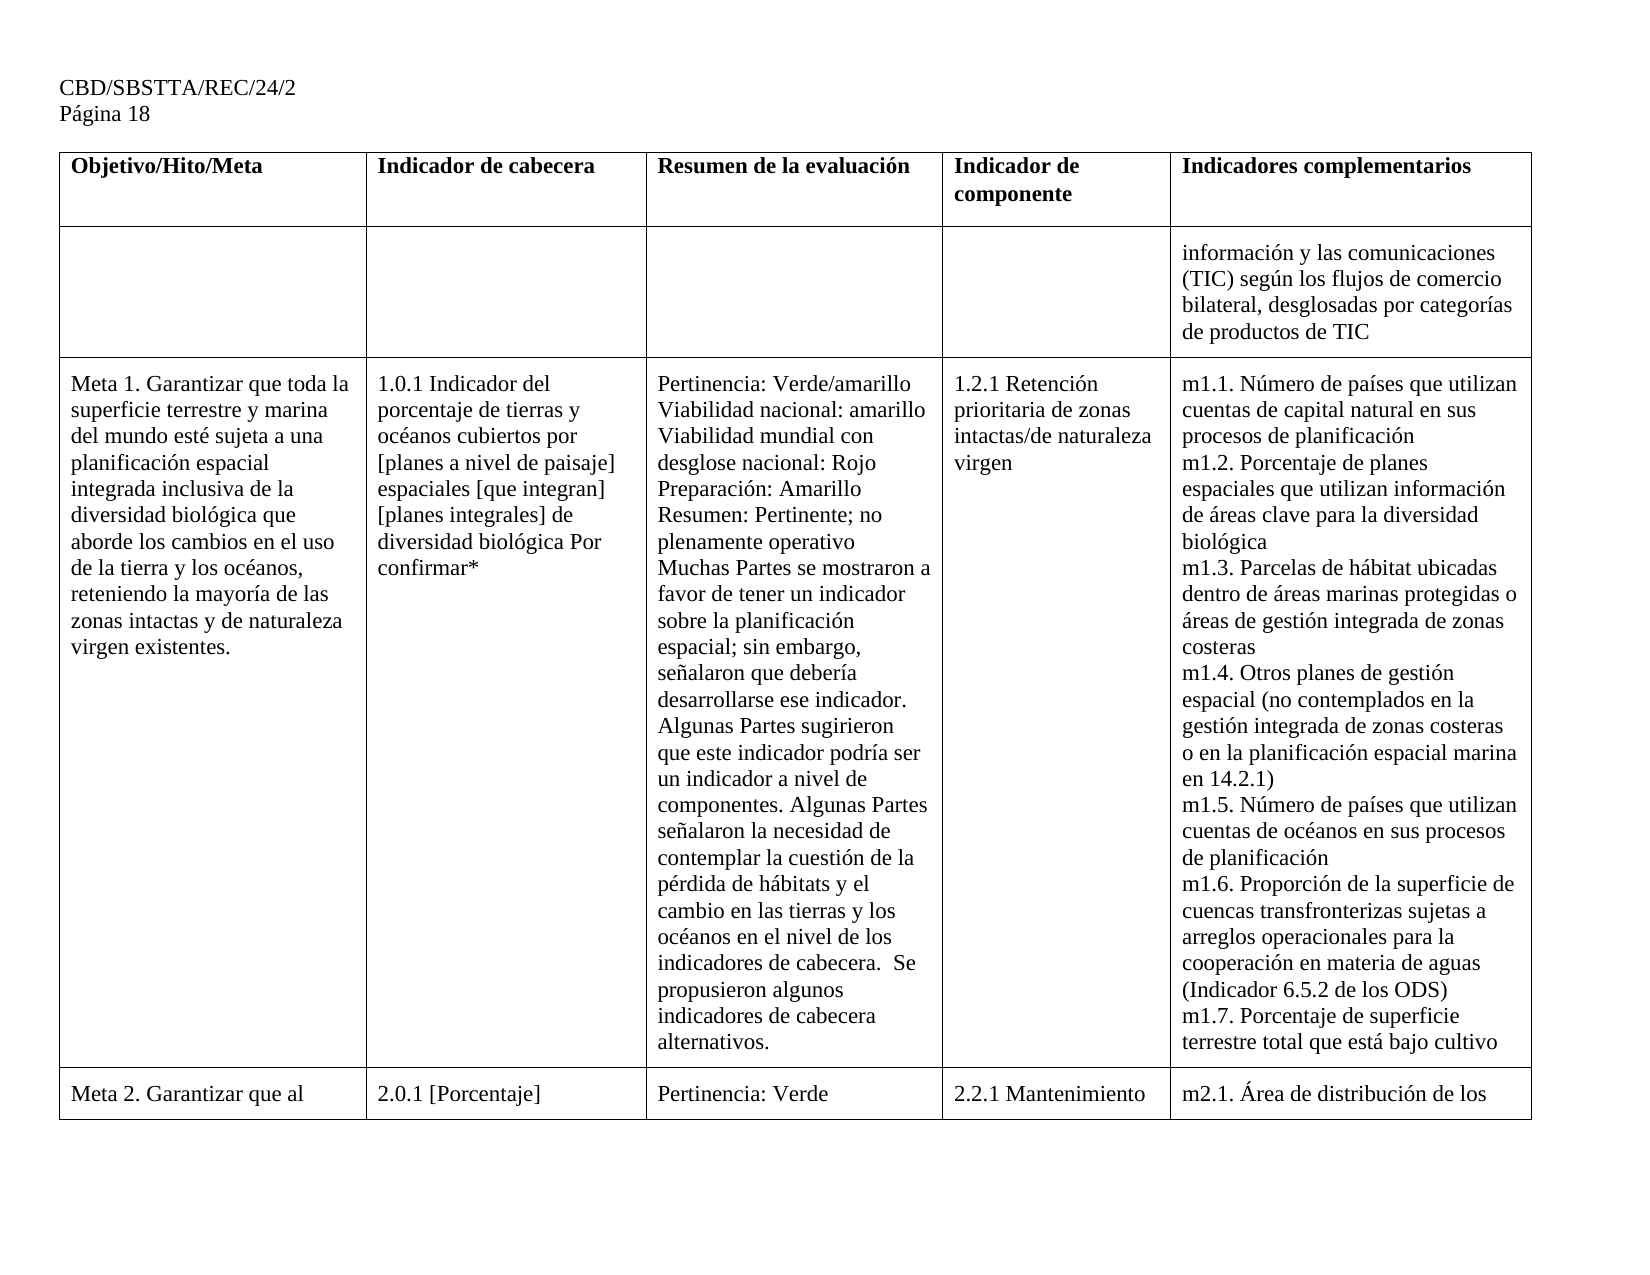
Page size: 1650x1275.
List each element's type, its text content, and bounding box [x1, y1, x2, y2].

table_header Indicadores complementarios [1171, 153, 1531, 226]
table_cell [367, 1068, 646, 1119]
table_cell m1.1. Número de países que utilizan cuentas de capital natural en sus procesos de planificación m1.2. Porcentaje de planes espaciales que utilizan información de áreas clave para la diversidad biológica m1.3. Parcelas de hábitat ubicadas dentro de áreas marinas protegidas o áreas de gestión integrada de zonas costeras m1.4. Otros planes de gestión espacial (no contemplados en la gestión integrada de zonas costeras o en la planificación espacial marina en 14.2.1) m1.5. Número de países que utilizan cuentas de océanos en sus procesos de planificación m1.6. Proporción de la superficie de cuencas transfronterizas sujetas a arreglos operacionales para la cooperación en materia de aguas (Indicador 6.5.2 de los ODS) m1.7. Porcentaje de superficie terrestre total que está bajo cultivo [1171, 358, 1531, 1067]
table_cell Meta 1. Garantizar que toda la superficie terrestre y marina del mundo esté sujeta a una planificación espacial integrada inclusiva de la diversidad biológica que aborde los cambios en el uso de la tierra y los océanos, reteniendo la mayoría de las zonas intactas y de naturaleza virgen existentes. [60, 358, 366, 1067]
table_header Indicador de componente [943, 153, 1170, 226]
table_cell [943, 1068, 1170, 1119]
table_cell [1171, 1068, 1531, 1119]
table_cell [367, 227, 646, 357]
table_cell Pertinencia: Verde/amarillo Viabilidad nacional: amarillo Viabilidad mundial con desglose nacional: Rojo Preparación: Amarillo Resumen: Pertinente; no plenamente operativo Muchas Partes se mostraron a favor de tener un indicador sobre la planificación espacial; sin embargo, señalaron que debería desarrollarse ese indicador. Algunas Partes sugirieron que este indicador podría ser un indicador a nivel de componentes. Algunas Partes señalaron la necesidad de contemplar la cuestión de la pérdida de hábitats y el cambio en las tierras y los océanos en el nivel de los indicadores de cabecera. Se propusieron algunos indicadores de cabecera alternativos. [647, 358, 942, 1067]
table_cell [60, 1068, 366, 1119]
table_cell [647, 1068, 942, 1119]
table_header Resumen de la evaluación [647, 153, 942, 226]
table_header Indicador de cabecera [367, 153, 646, 226]
table_header Objetivo/Hito/Meta [60, 153, 366, 226]
table_cell 1.2.1 Retención prioritaria de zonas intactas/de naturaleza virgen [943, 358, 1170, 1067]
table_cell 1.0.1 Indicador del porcentaje de tierras y océanos cubiertos por [planes a nivel de paisaje] espaciales [que integran] [planes integrales] de diversidad biológica Por confirmar* [367, 358, 646, 1067]
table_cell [647, 227, 942, 357]
